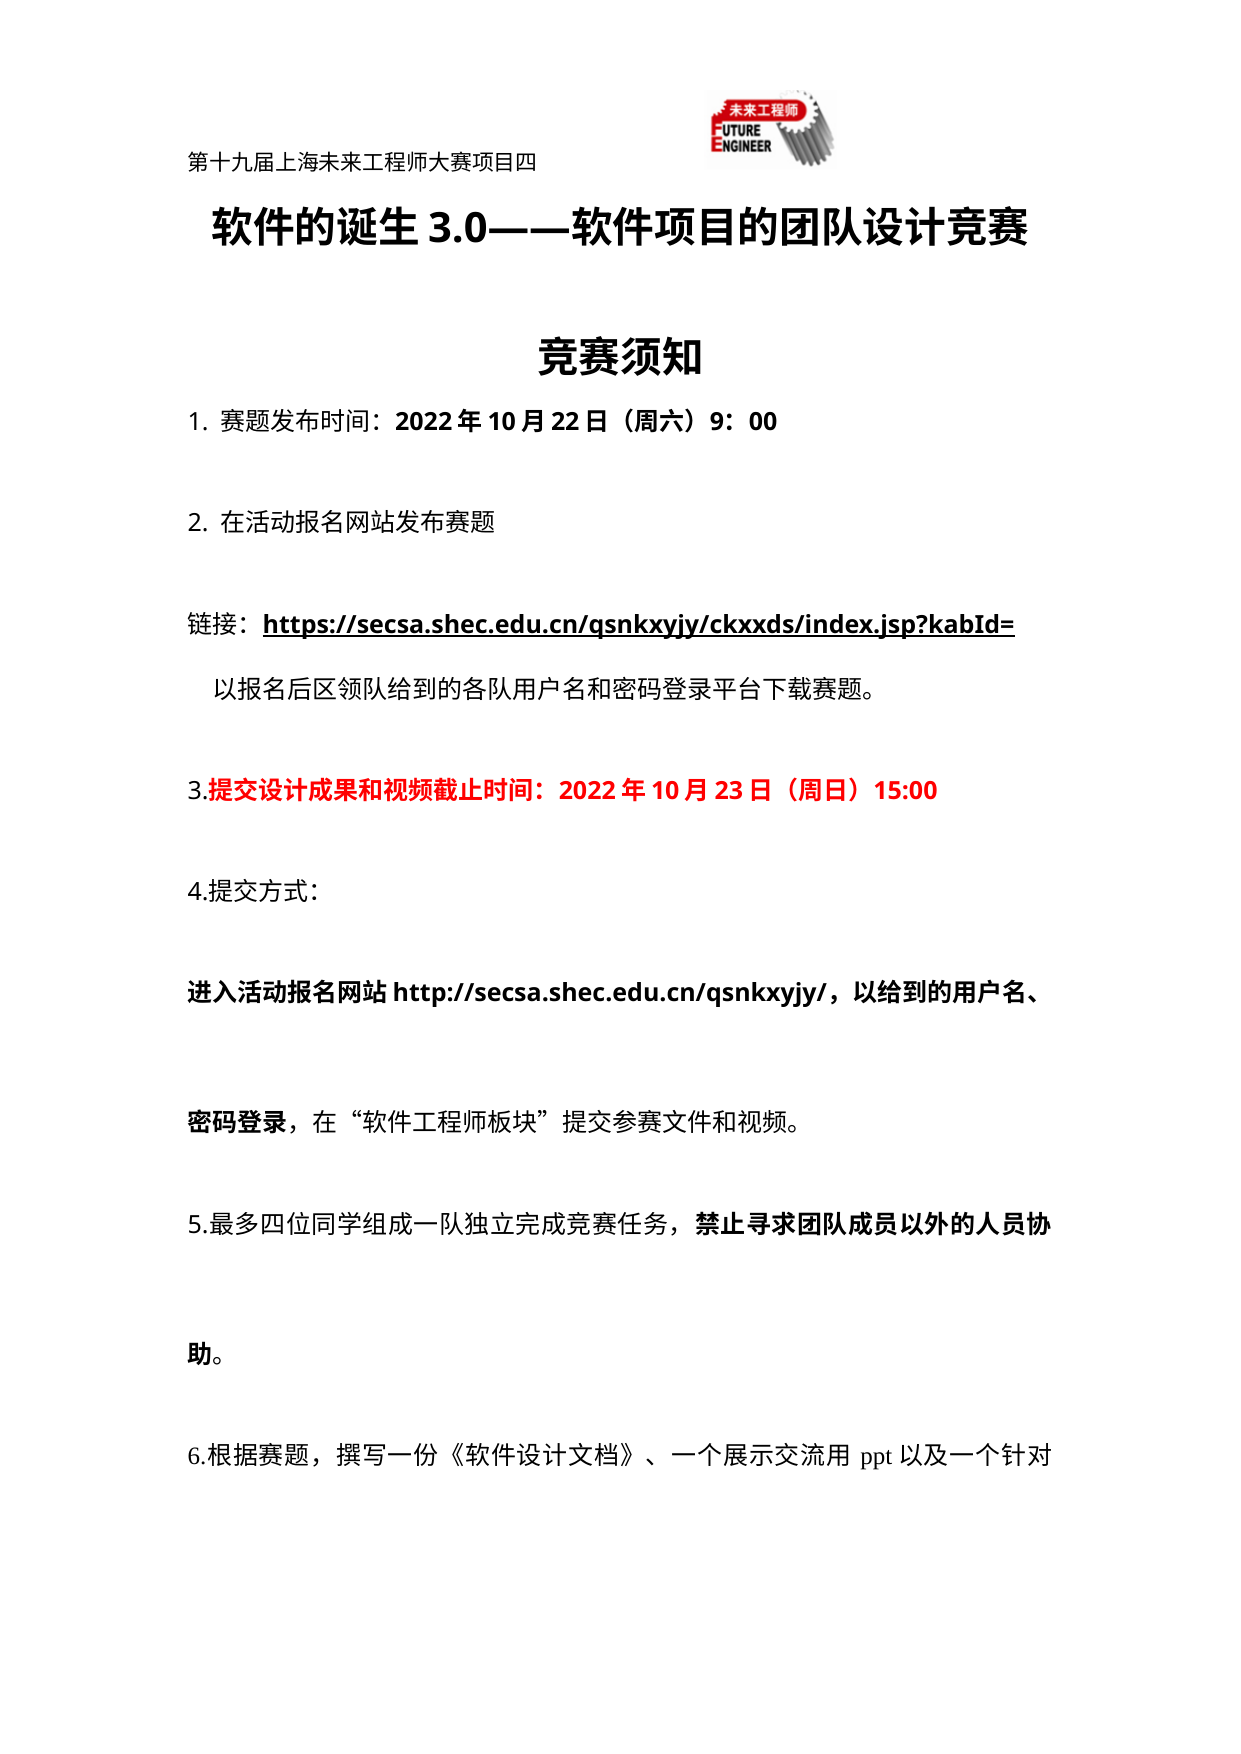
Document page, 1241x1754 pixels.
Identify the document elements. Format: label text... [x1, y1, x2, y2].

text 链接：https://secsa.shec.edu.cn/qsnkxyjy/ckxxds/index.jsp?kabId= [187, 590, 1053, 655]
list 赛题发布时间：2022年10月22日（周六）9：00 [187, 387, 1053, 452]
text 以报名后区领队给到的各队用户名和密码登录平台下载赛题。 [187, 655, 1053, 720]
text 软件的诞生3.0——软件项目的团队设计竞赛 [187, 192, 1053, 257]
list 在活动报名网站发布赛题 [187, 488, 1053, 553]
picture [703, 90, 840, 170]
text 6.根据赛题，撰写一份《软件设计文档》、一个展示交流用ppt以及一个针对ppt的讲解视频。 [187, 1421, 1053, 1486]
text 4.提交方式： [187, 857, 1053, 922]
text 3.提交设计成果和视频截止时间：2022年10月23日（周日）15:00 [187, 756, 1053, 821]
text 5.最多四位同学组成一队独立完成竞赛任务，禁止寻求团队成员以外的人员协助。 [187, 1190, 1053, 1385]
text 竞赛须知 [187, 322, 1053, 387]
text 进入活动报名网站http://secsa.shec.edu.cn/qsnkxyjy/，以给到的用户名、密码登录，在“软件工程师板块”提交参赛文件和视频。 [187, 958, 1053, 1153]
